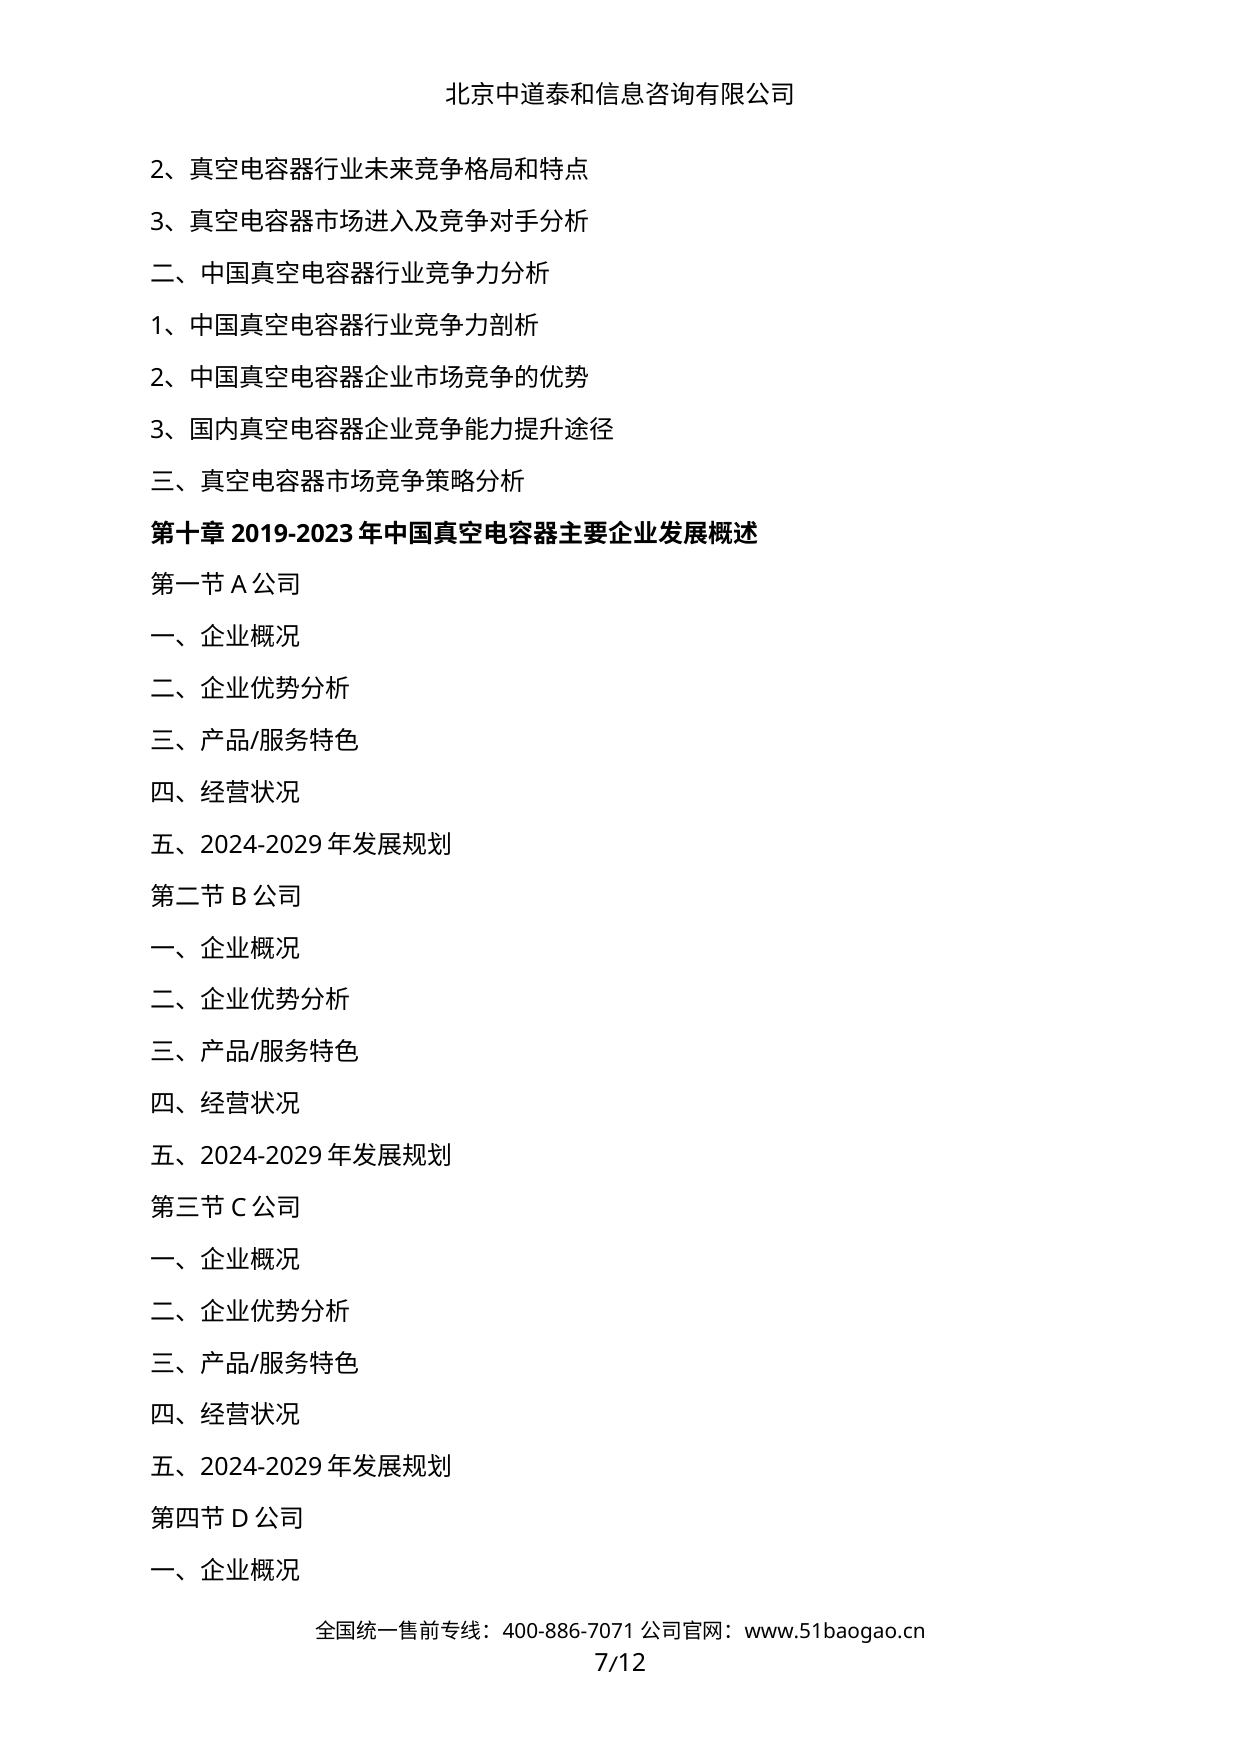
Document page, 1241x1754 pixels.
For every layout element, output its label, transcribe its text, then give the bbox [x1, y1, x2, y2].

text 第三节 C公司 [150, 1187, 1090, 1224]
text 第四节 D公司 [150, 1499, 1090, 1535]
text 第十章 2019-2023年中国真空电容器主要企业发展概述 [150, 513, 1090, 549]
text 2、中国真空电容器企业市场竞争的优势 [150, 357, 1090, 394]
text 一、企业概况 [150, 617, 1090, 653]
text 五、2024-2029年发展规划 [150, 1447, 1090, 1483]
text 一、企业概况 [150, 1239, 1090, 1276]
text 1、中国真空电容器行业竞争力剖析 [150, 306, 1090, 342]
text 二、企业优势分析 [150, 980, 1090, 1016]
text 一、企业概况 [150, 928, 1090, 964]
text 三、产品/服务特色 [150, 1343, 1090, 1379]
text 3、真空电容器市场进入及竞争对手分析 [150, 202, 1090, 238]
text 2、真空电容器行业未来竞争格局和特点 [150, 150, 1090, 186]
text 二、中国真空电容器行业竞争力分析 [150, 254, 1090, 290]
text 三、产品/服务特色 [150, 721, 1090, 757]
text 四、经营状况 [150, 1084, 1090, 1120]
text 五、2024-2029年发展规划 [150, 824, 1090, 861]
text 三、真空电容器市场竞争策略分析 [150, 461, 1090, 497]
text 二、企业优势分析 [150, 669, 1090, 705]
text 第一节 A公司 [150, 565, 1090, 601]
text 四、经营状况 [150, 1395, 1090, 1431]
text 3、国内真空电容器企业竞争能力提升途径 [150, 409, 1090, 446]
text 一、企业概况 [150, 1551, 1090, 1587]
text 第二节 B公司 [150, 876, 1090, 912]
text 四、经营状况 [150, 772, 1090, 809]
text 三、产品/服务特色 [150, 1032, 1090, 1068]
text 五、2024-2029年发展规划 [150, 1136, 1090, 1172]
text 二、企业优势分析 [150, 1291, 1090, 1327]
